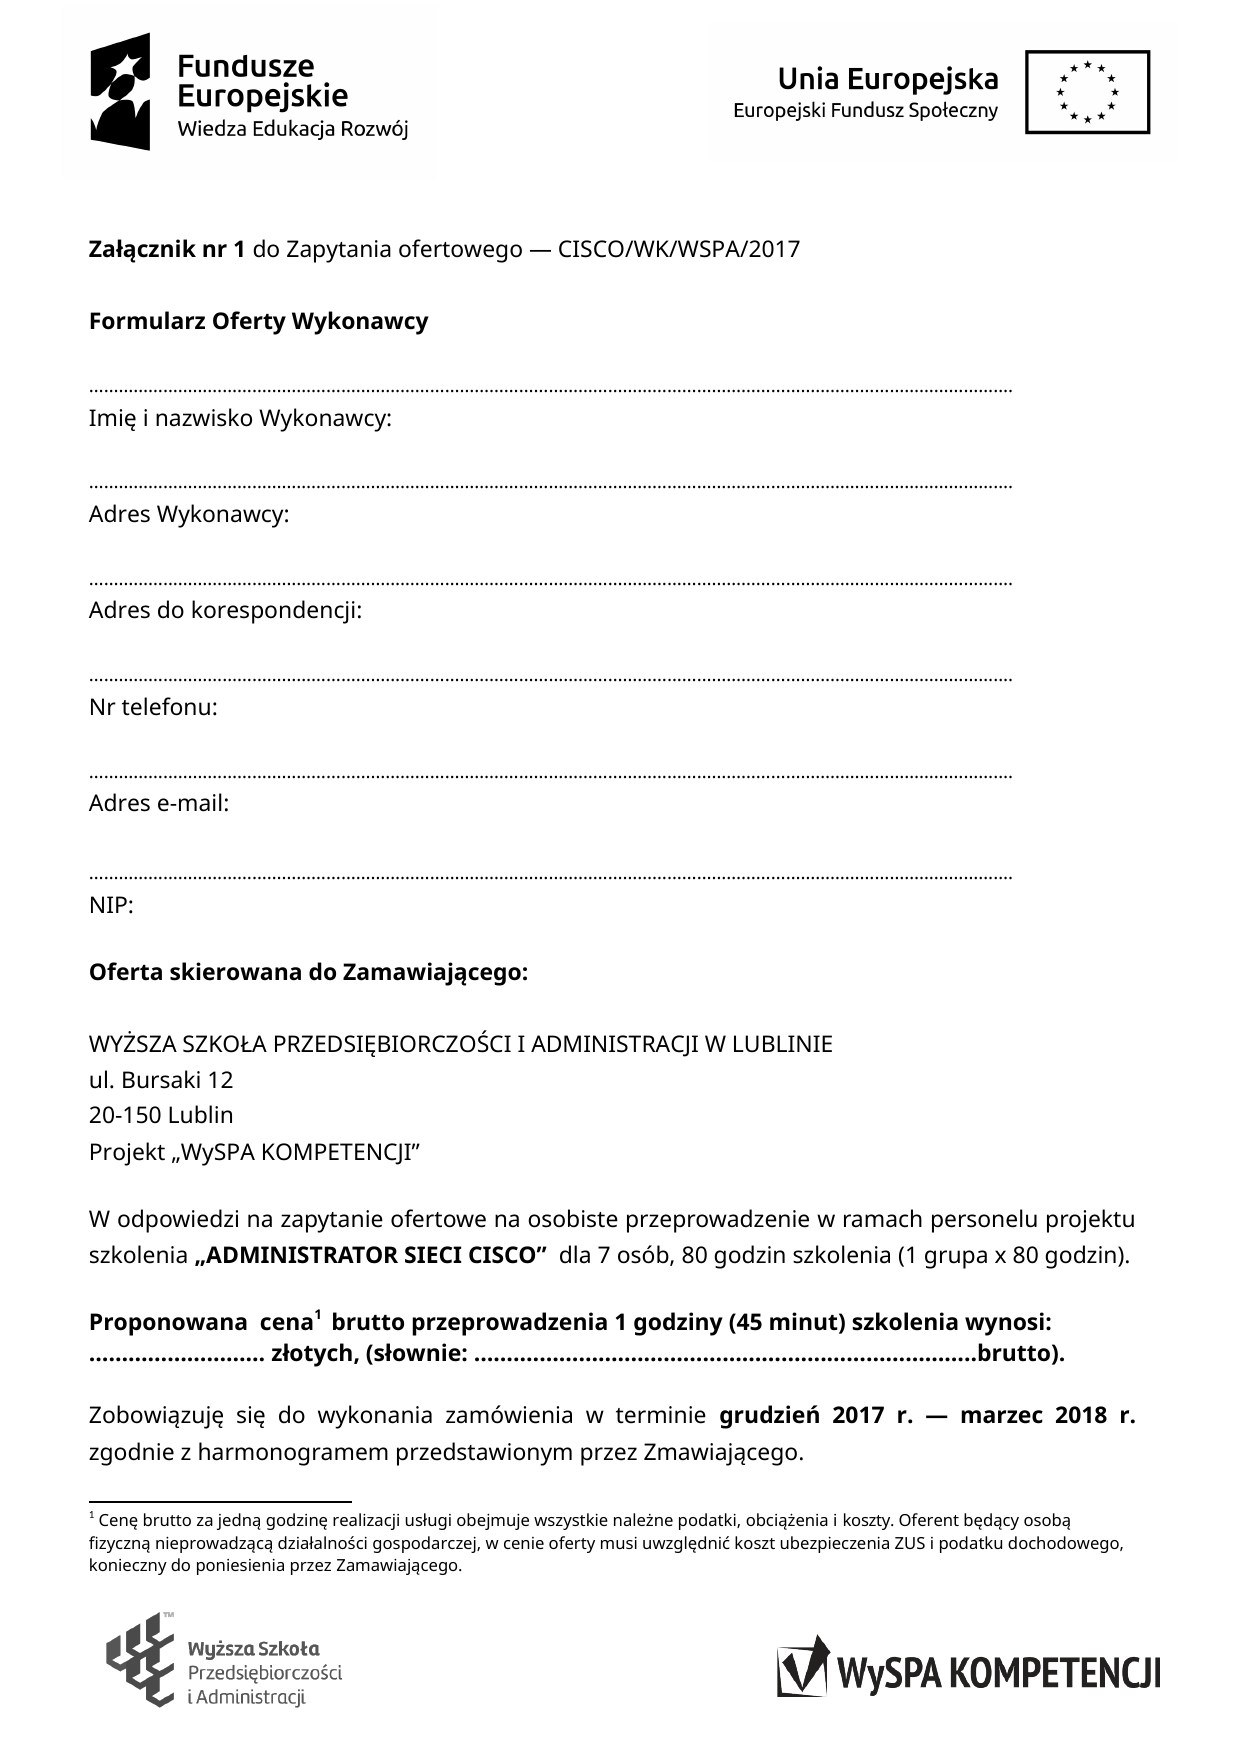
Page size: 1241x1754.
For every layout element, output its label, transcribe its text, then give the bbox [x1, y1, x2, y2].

text Adres e-mail: [89, 787, 1137, 819]
text Nr telefonu: [89, 691, 1137, 722]
text Załącznik nr 1 do Zapytania ofertowego — CISCO/WK/WSPA/2017 [89, 233, 1137, 264]
text 20-150 Lublin [89, 1099, 1137, 1131]
picture [707, 22, 1178, 162]
text ……………………………………………………………………………………………………………………………………………………………………. [89, 859, 1137, 885]
text Adres do korespondencji: [89, 594, 1137, 626]
text ul. Bursaki 12 [89, 1063, 1137, 1095]
picture [61, 3, 437, 180]
text Adres Wykonawcy: [89, 498, 1137, 529]
text WYŻSZA SZKOŁA PRZEDSIĘBIORCZOŚCI I ADMINISTRACJI W LUBLINIE [89, 1028, 1137, 1059]
text W odpowiedzi na zapytanie ofertowe na osobiste przeprowadzenie w ramach personelu projektu szkolenia „ADMINISTRATOR SIECI CISCO” dla 7 osób, 80 godzin szkolenia (1 grupa x 80 godzin). [89, 1203, 1137, 1270]
text ……………………………………………………………………………………………………………………………………………………………………. [89, 662, 1137, 687]
text ……………………………………………………………………………………………………………………………………………………………………. [89, 372, 1137, 398]
text NIP: [89, 888, 1137, 920]
text ……………………………………………………………………………………………………………………………………………………………………. [89, 469, 1137, 494]
text Oferta skierowana do Zamawiającego: [89, 956, 1137, 987]
text Projekt „WySPA KOMPETENCJI” [89, 1135, 1137, 1167]
text ……………………………………………………………………………………………………………………………………………………………………. [89, 565, 1137, 591]
text Proponowana cena brutto przeprowadzenia 1 godziny (45 minut) szkolenia wynosi: ……………………… złotych, (słownie: …….…………….………………………….…………………..brutto). [89, 1306, 1080, 1368]
picture [777, 1634, 1160, 1697]
text Imię i nazwisko Wykonawcy: [89, 402, 1137, 433]
text Formularz Oferty Wykonawcy [89, 305, 1137, 336]
text Zobowiązuję się do wykonania zamówienia w terminie grudzień 2017 r. — marzec 2018 r. zgodnie z harmonogramem przedstawionym przez Zmawiającego. [89, 1399, 1137, 1467]
text ……………………………………………………………………………………………………………………………………………………………………. [89, 758, 1137, 784]
